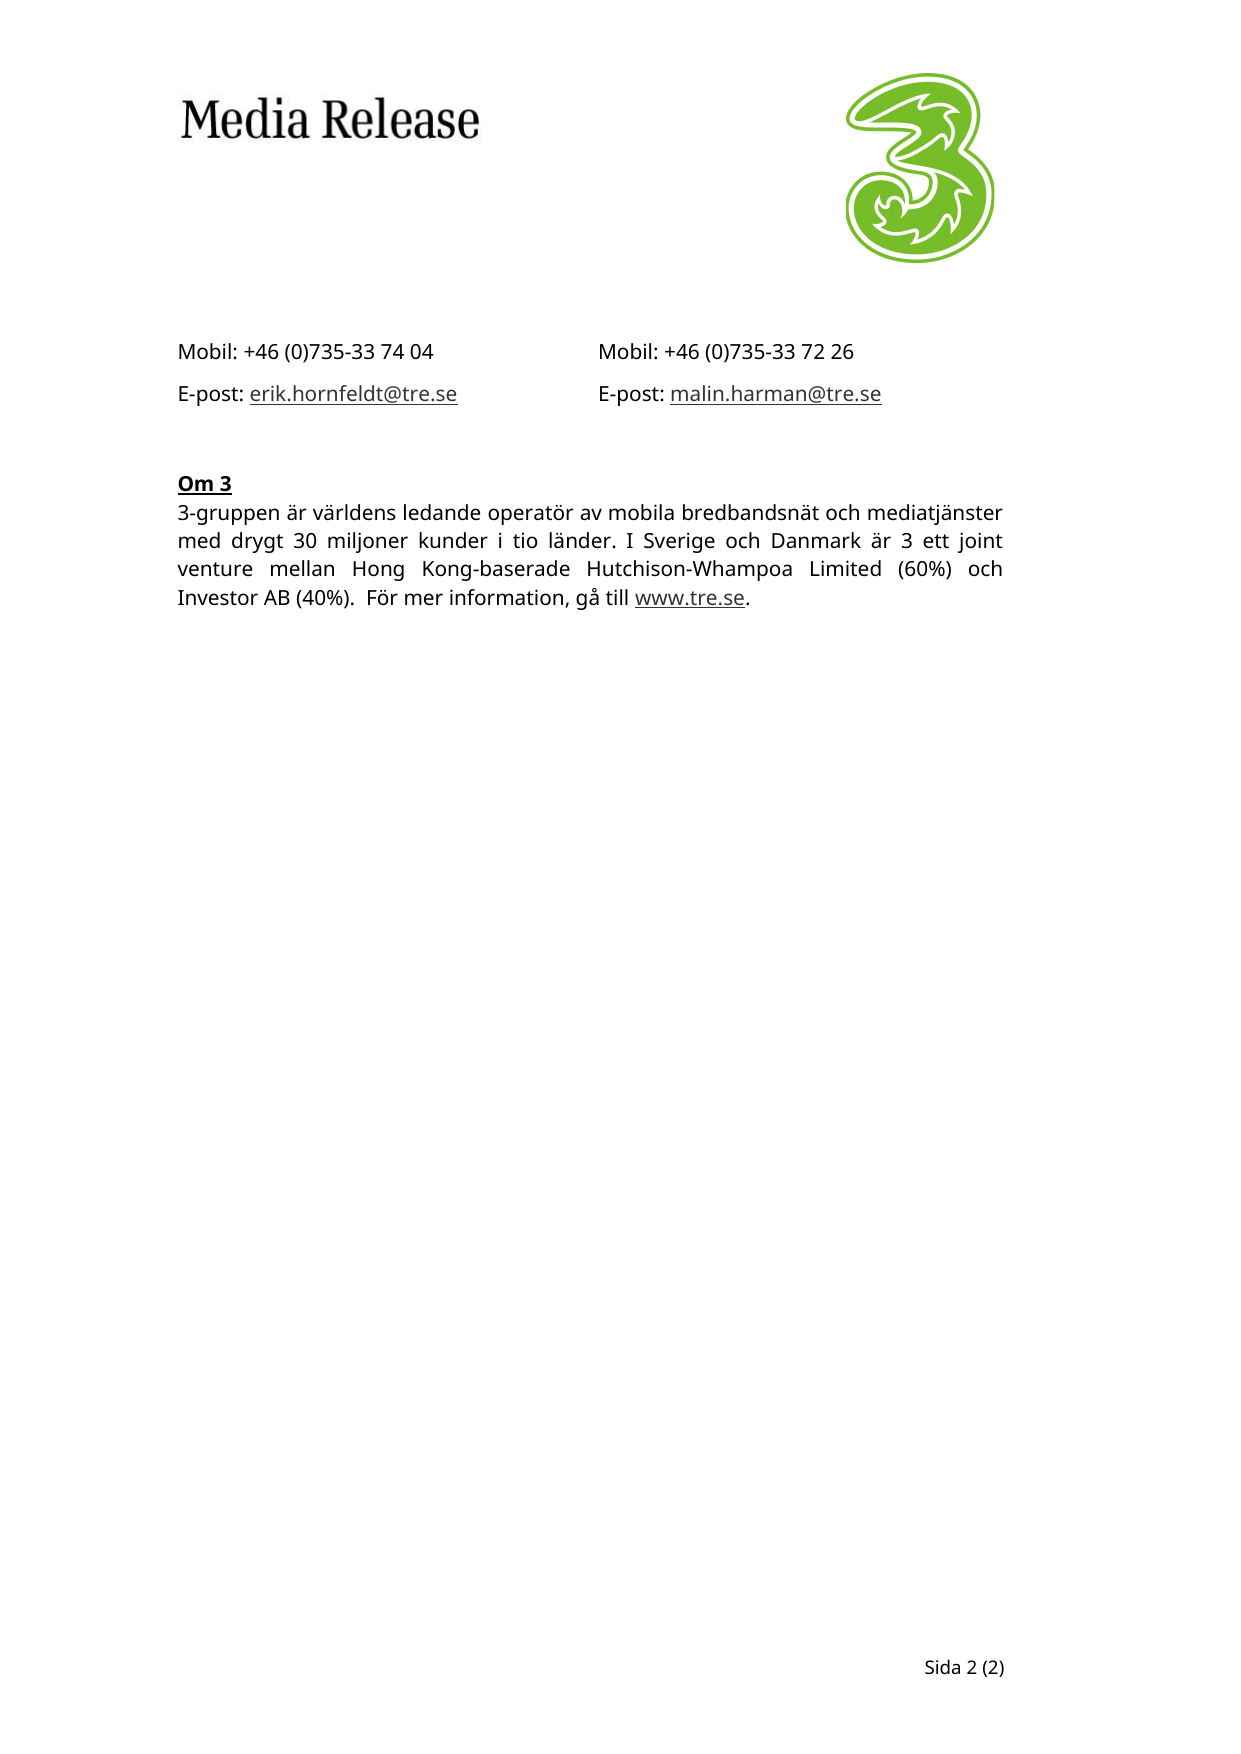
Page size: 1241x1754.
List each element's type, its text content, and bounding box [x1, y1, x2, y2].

table_header , Information & PR, 3 Mobil: +46 (0)735-33 74 04 E-post: erik.hornfeldt@tre.se [166, 337, 587, 422]
picture [846, 73, 995, 263]
text 3-gruppen är världens ledande operatör av mobila bredbandsnät och mediatjänster med drygt 30 miljoner kunder i tio länder. I Sverige och Danmark är 3 ett joint venture mellan Hong Kong-baserade Hutchison-Whampoa Limited (60%) och Investor AB (40%). För mer information, gå till www.tre.se. [177, 498, 1004, 611]
table_header Malin Harman, Information & PR, 3 Mobil: +46 (0)735-33 72 26 E-post: malin.harman@tre.se [587, 337, 1007, 422]
text Om 3 [177, 469, 1004, 498]
picture [177, 93, 484, 147]
